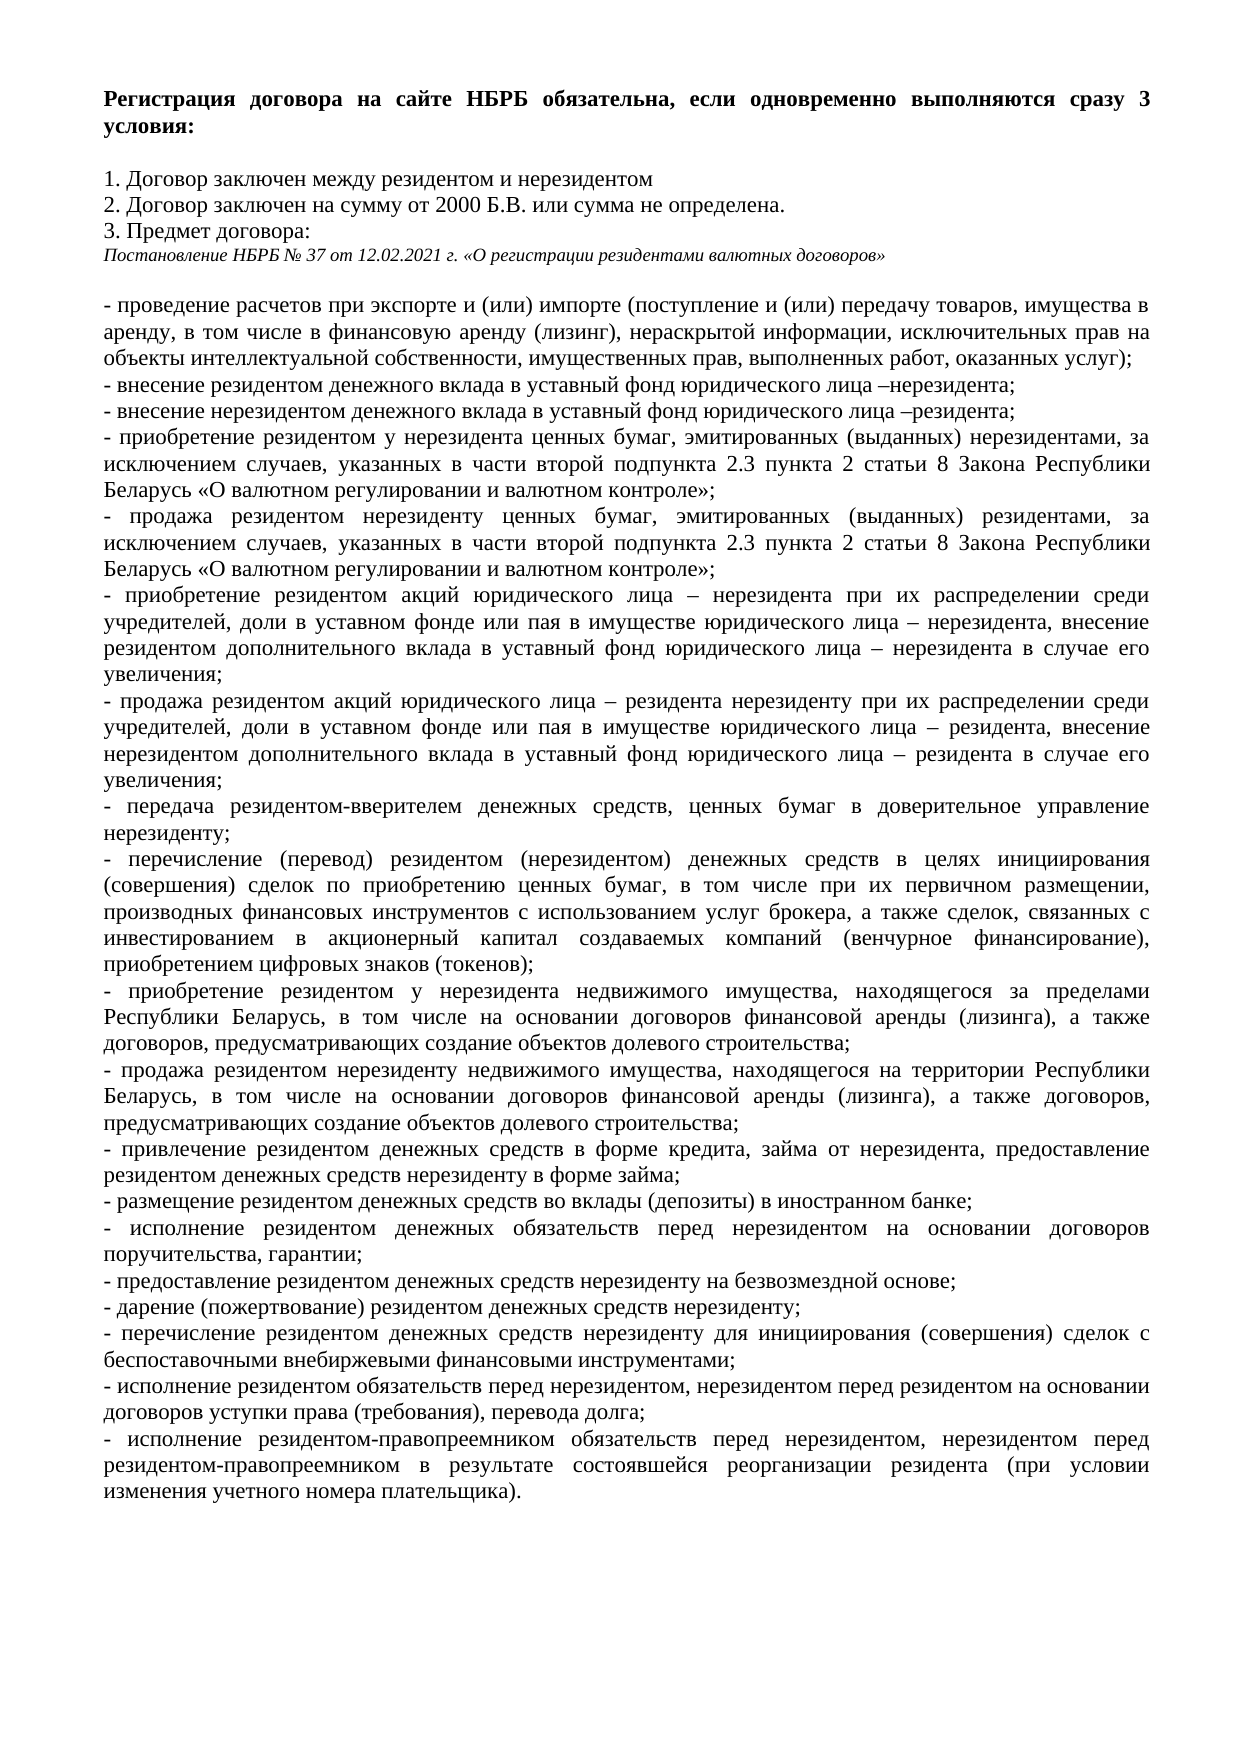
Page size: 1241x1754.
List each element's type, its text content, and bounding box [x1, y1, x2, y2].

text Регистрация договора на сайте НБРБ обязательна, если одновременно выполняются сразу 3 условия: [103, 86, 1152, 138]
text - перечисление резидентом денежных средств нерезиденту для инициирования (совершения) сделок с беспоставочными внебиржевыми финансовыми инструментами; [103, 1319, 1152, 1372]
text - продажа резидентом нерезиденту недвижимого имущества, находящегося на территории Республики Беларусь, в том числе на основании договоров финансовой аренды (лизинга), а также договоров, предусматривающих создание объектов долевого строительства; [103, 1056, 1152, 1135]
text 1. Договор заключен между резидентом и нерезидентом [103, 164, 1152, 191]
text - внесение резидентом денежного вклада в уставный фонд юридического лица –нерезидента; [103, 371, 1152, 397]
text - приобретение резидентом акций юридического лица – нерезидента при их распределении среди учредителей, доли в уставном фонде или пая в имуществе юридического лица – нерезидента, внесение резидентом дополнительного вклада в уставный фонд юридического лица – нерезидента в случае его увеличения; [103, 581, 1152, 687]
text - приобретение резидентом у нерезидента недвижимого имущества, находящегося за пределами Республики Беларусь, в том числе на основании договоров финансовой аренды (лизинга), а также договоров, предусматривающих создание объектов долевого строительства; [103, 977, 1152, 1056]
text - перечисление (перевод) резидентом (нерезидентом) денежных средств в целях инициирования (совершения) сделок по приобретению ценных бумаг, в том числе при их первичном размещении, производных финансовых инструментов с использованием услуг брокера, а также сделок, связанных с инвестированием в акционерный капитал создаваемых компаний (венчурное финансирование), приобретением цифровых знаков (токенов); [103, 845, 1152, 977]
text - внесение нерезидентом денежного вклада в уставный фонд юридического лица –резидента; [103, 397, 1152, 423]
text - продажа резидентом нерезиденту ценных бумаг, эмитированных (выданных) резидентами, за исключением случаев, указанных в части второй подпункта 2.3 пункта 2 статьи 8 Закона Республики Беларусь «О валютном регулировании и валютном контроле»; [103, 502, 1152, 581]
text - проведение расчетов при экспорте и (или) импорте (поступление и (или) передачу товаров, имущества в аренду, в том числе в финансовую аренду (лизинг), нераскрытой информации, исключительных прав на объекты интеллектуальной собственности, имущественных прав, выполненных работ, оказанных услуг); [103, 292, 1152, 371]
text - исполнение резидентом денежных обязательств перед нерезидентом на основании договоров поручительства, гарантии; [103, 1214, 1152, 1267]
text - исполнение резидентом обязательств перед нерезидентом, нерезидентом перед резидентом на основании договоров уступки права (требования), перевода долга; [103, 1372, 1152, 1425]
text 3. Предмет договора: [103, 217, 1152, 244]
text - передача резидентом-вверителем денежных средств, ценных бумаг в доверительное управление нерезиденту; [103, 792, 1152, 845]
text - продажа резидентом акций юридического лица – резидента нерезиденту при их распределении среди учредителей, доли в уставном фонде или пая в имуществе юридического лица – резидента, внесение нерезидентом дополнительного вклада в уставный фонд юридического лица – резидента в случае его увеличения; [103, 687, 1152, 792]
text - исполнение резидентом-правопреемником обязательств перед нерезидентом, нерезидентом перед резидентом-правопреемником в результате состоявшейся реорганизации резидента (при условии изменения учетного номера плательщика). [103, 1425, 1152, 1504]
text Постановление НБРБ № 37 от 12.02.2021 г. «О регистрации резидентами валютных договоров» [103, 244, 1152, 265]
text - размещение резидентом денежных средств во вклады (депозиты) в иностранном банке; [103, 1188, 1152, 1214]
text - привлечение резидентом денежных средств в форме кредита, займа от нерезидента, предоставление резидентом денежных средств нерезиденту в форме займа; [103, 1135, 1152, 1188]
text - дарение (пожертвование) резидентом денежных средств нерезиденту; [103, 1293, 1152, 1319]
text - приобретение резидентом у нерезидента ценных бумаг, эмитированных (выданных) нерезидентами, за исключением случаев, указанных в части второй подпункта 2.3 пункта 2 статьи 8 Закона Республики Беларусь «О валютном регулировании и валютном контроле»; [103, 423, 1152, 502]
text - предоставление резидентом денежных средств нерезиденту на безвозмездной основе; [103, 1267, 1152, 1293]
text 2. Договор заключен на сумму от 2000 Б.В. или сумма не определена. [103, 191, 1152, 217]
